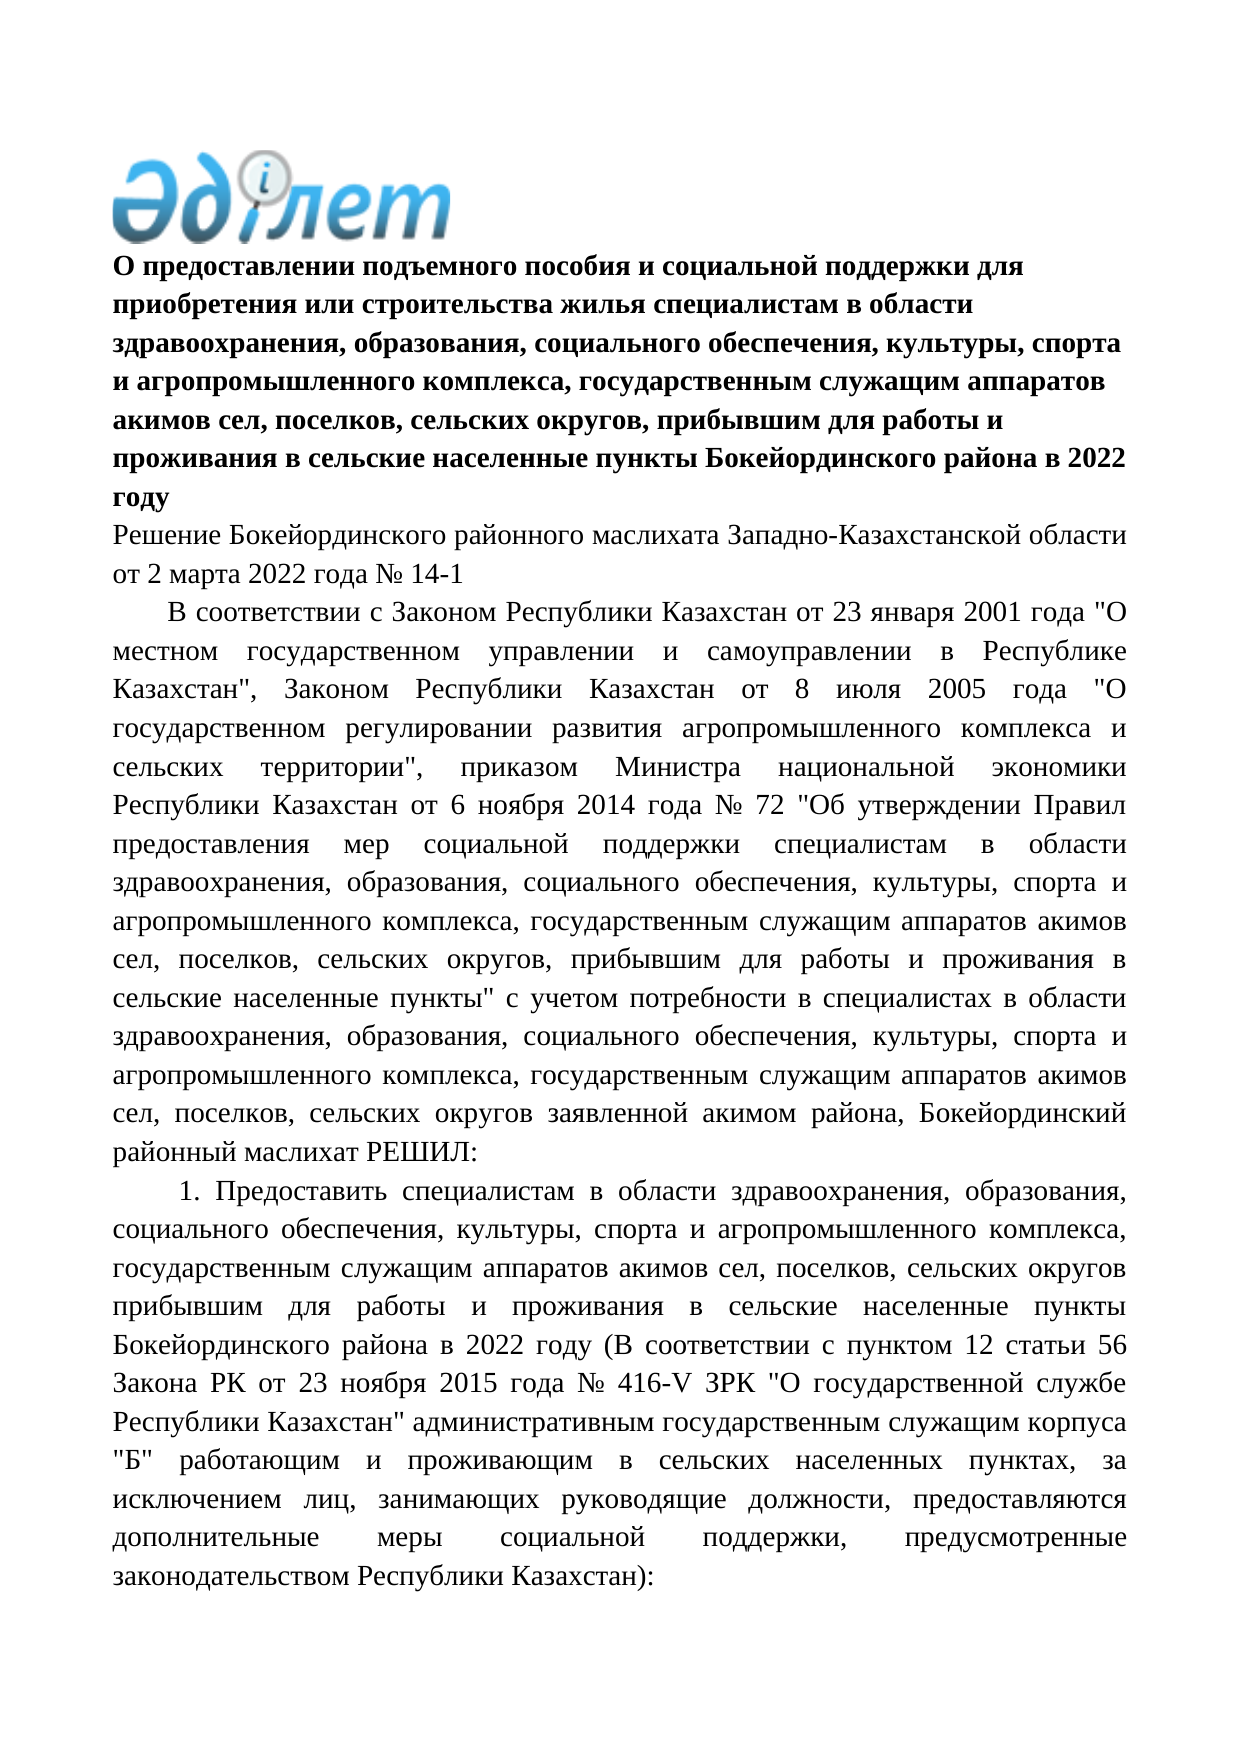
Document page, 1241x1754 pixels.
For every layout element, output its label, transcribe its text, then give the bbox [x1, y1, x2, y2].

text В соответствии с Законом Республики Казахстан от 23 января 2001 года "О местном государственном управлении и самоуправлении в Республике Казахстан", Законом Республики Казахстан от 8 июля 2005 года "О государственном регулировании развития агропромышленного комплекса и сельских территории", приказом Министра национальной экономики Республики Казахстан от 6 ноября 2014 года № 72 "Об утверждении Правил предоставления мер социальной поддержки специалистам в области здравоохранения, образования, социального обеспечения, культуры, спорта и агропромышленного комплекса, государственным служащим аппаратов акимов сел, поселков, сельских округов, прибывшим для работы и проживания в сельские населенные пункты" с учетом потребности в специалистах в области здравоохранения, образования, социального обеспечения, культуры, спорта и агропромышленного комплекса, государственным служащим аппаратов акимов сел, поселков, сельских округов заявленной акимом района, Бокейординский районный маслихат РЕШИЛ: [112, 594, 1128, 1168]
text О предоставлении подъемного пособия и социальной поддержки для приобретения или строительства жилья специалистам в области здравоохранения, образования, социального обеспечения, культуры, спорта и агропромышленного комплекса, государственным служащим аппаратов акимов сел, поселков, сельских округов, прибывшим для работы и проживания в сельские населенные пункты Бокейординского района в 2022 году [112, 248, 1128, 512]
picture [112, 150, 451, 244]
text 1. Предоставить специалистам в области здравоохранения, образования, социального обеспечения, культуры, спорта и агропромышленного комплекса, государственным служащим аппаратов акимов сел, поселков, сельских округов прибывшим для работы и проживания в сельские населенные пункты Бокейординского района в 2022 году (В соответствии с пунктом 12 статьи 56 Закона РК от 23 ноября 2015 года № 416-V ЗРК "О государственной службе Республики Казахстан" административным государственным служащим корпуса "Б" работающим и проживающим в сельских населенных пунктах, за исключением лиц, занимающих руководящие должности, предоставляются дополнительные меры социальной поддержки, предусмотренные законодательством Республики Казахстан): [112, 1173, 1128, 1592]
text Решение Бокейординского районного маслихата Западно-Казахстанской области от 2 марта 2022 года № 14-1 [112, 517, 1128, 589]
